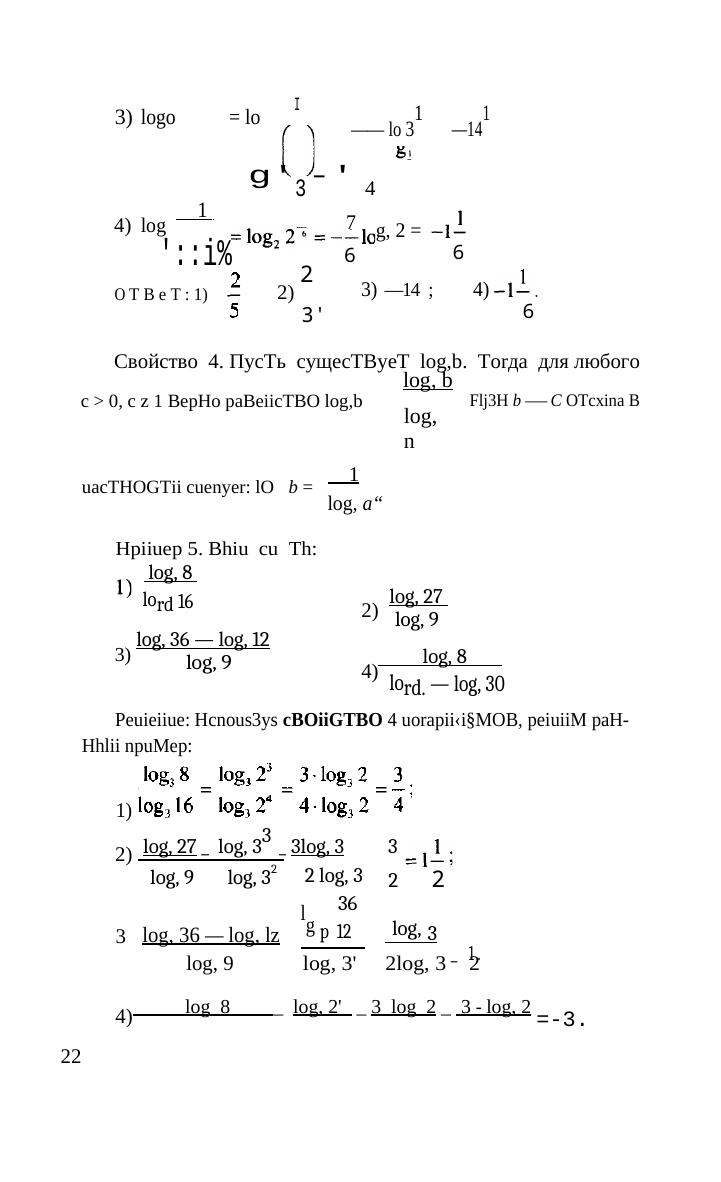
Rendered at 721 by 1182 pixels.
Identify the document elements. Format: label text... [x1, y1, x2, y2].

picture [405, 839, 453, 867]
picture [431, 210, 466, 238]
text log, 9 [395, 610, 654, 631]
text uacTHOGTii cuenyer: lO b = [82, 476, 313, 498]
text log, 8 [143, 561, 319, 584]
text Peuieiiue: Hcnous3ys cBOiiGTBO 4 uorapii‹i§MOB, peiuiiM paH- Hhlii npuMep: [82, 708, 654, 757]
text 7 [244, 210, 356, 234]
picture [137, 763, 412, 818]
text 4 [365, 176, 654, 200]
text —141 [452, 122, 654, 139]
text log, b [287, 373, 568, 391]
text Hpiiuep 5. Bhiu cu Th: [114, 537, 319, 560]
text 2) 2 [277, 272, 356, 306]
text O T B e T : 1) [114, 284, 227, 304]
text _ 1 . [451, 942, 654, 966]
picture [117, 579, 132, 598]
text lord 16 [142, 588, 319, 617]
text 6 [360, 244, 556, 263]
text lord. — log, 30 [389, 670, 654, 697]
list log 1 [114, 208, 240, 238]
text Свойство 4. ПусТь сущесТВуеТ log,b. Torдa для любого [114, 349, 654, 373]
text 4) log 8 _ log, 2' _ 3 log 2 _ 3 - log, 2 =-3. [115, 997, 654, 1017]
text —— lo 31 [351, 122, 426, 139]
picture [240, 225, 376, 251]
text 1 log, a“ [327, 462, 387, 515]
text 2) log, 27 [361, 576, 654, 610]
text 3 log, [115, 916, 424, 948]
text 3) —14 ; 4) [361, 274, 654, 302]
text Flj3H b —— C OTcxina B [469, 391, 654, 411]
text g, 2 = [376, 215, 654, 244]
picture [306, 125, 315, 163]
text 2) log, 27 _ log, 33 _ 3log, 3 3 [115, 824, 654, 866]
picture [494, 269, 538, 297]
text log, 9 [99, 653, 319, 674]
text 4) log, 8 [361, 638, 654, 670]
picture [396, 146, 412, 160]
text log, n [404, 403, 451, 453]
text 6 [244, 241, 356, 268]
text g'3-' [244, 163, 354, 204]
text c > 0, c z 1 BepHo paBeiicTBO log,b [81, 391, 380, 412]
picture [282, 127, 291, 163]
text 3' [300, 306, 327, 327]
text 3) log, 36 — log, 12 [114, 620, 319, 653]
text 6 [402, 302, 654, 322]
text '::i% [159, 238, 240, 273]
picture [227, 272, 241, 318]
